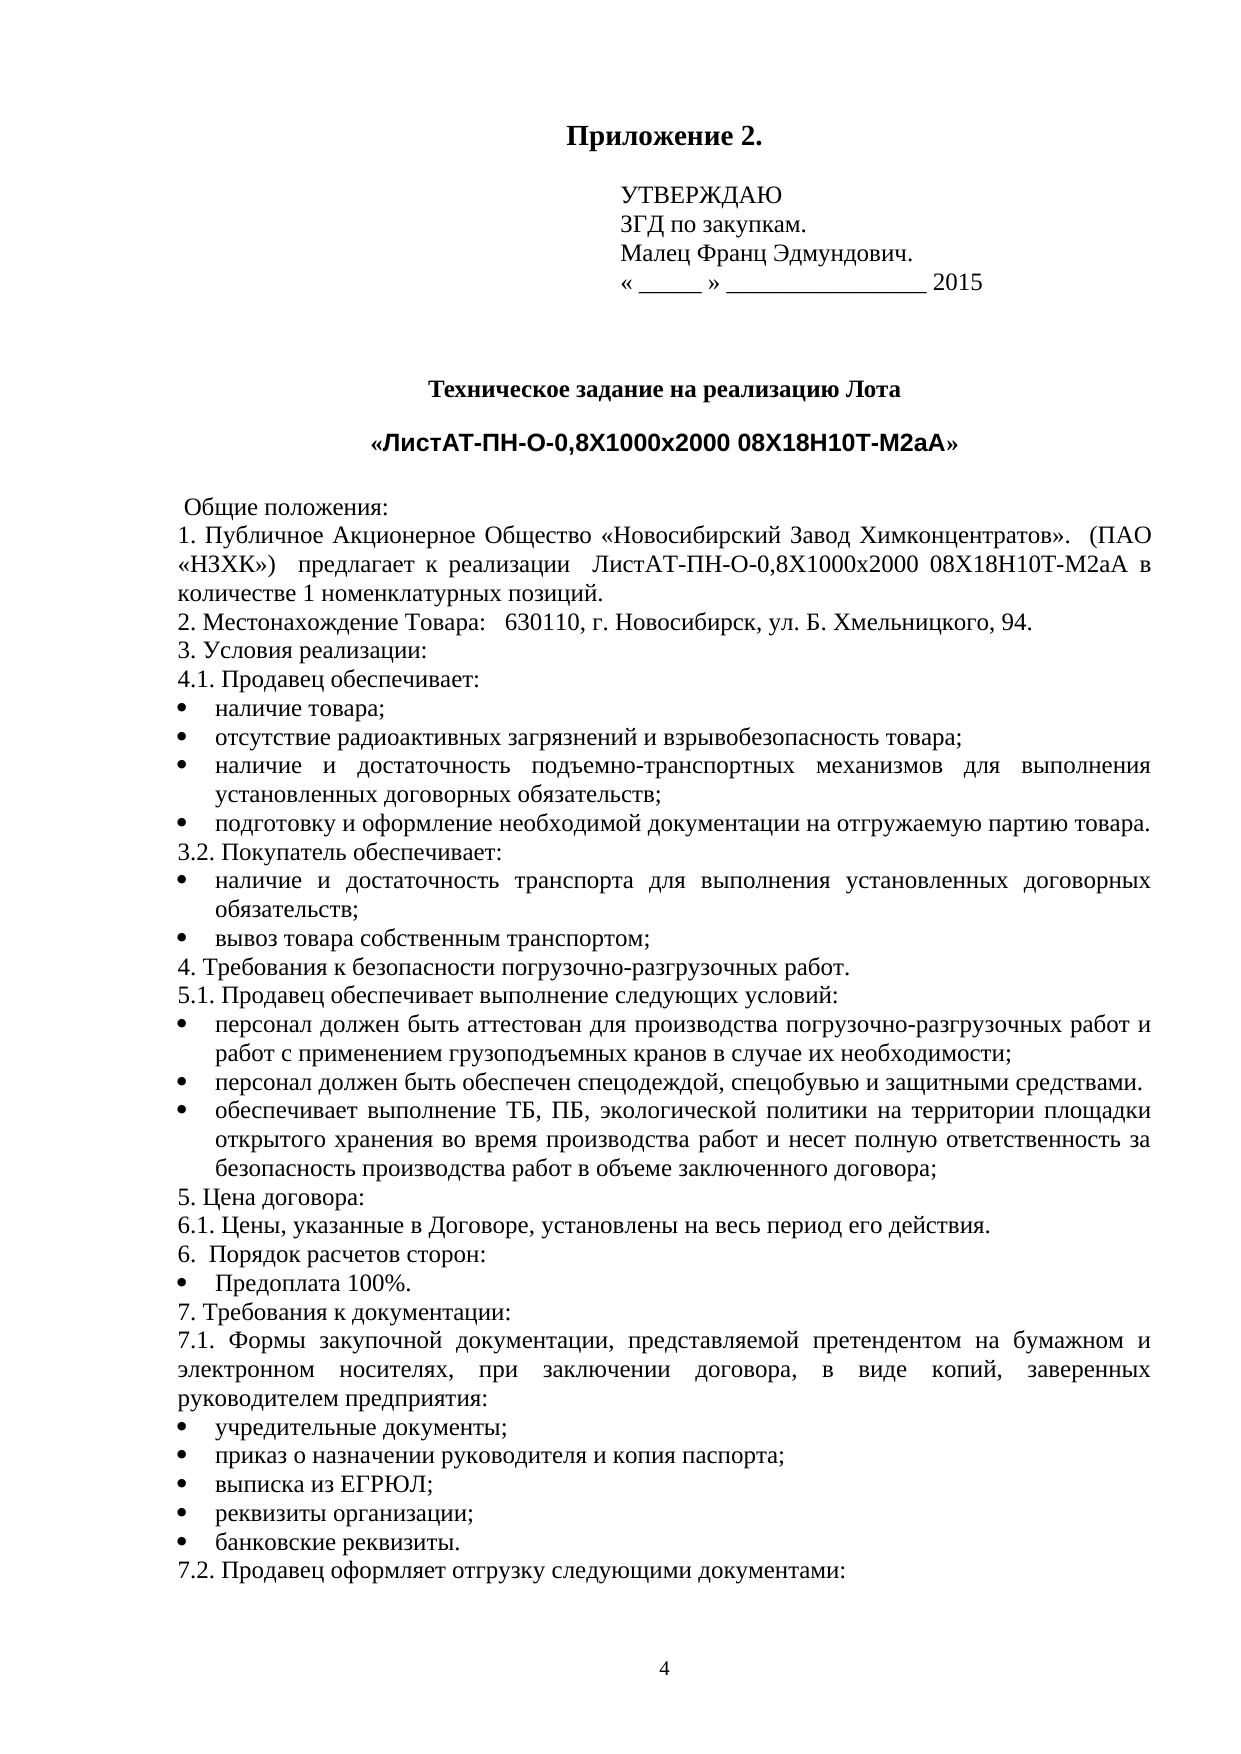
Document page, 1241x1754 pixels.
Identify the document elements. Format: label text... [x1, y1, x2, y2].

text 5. Цена договора: [177, 1182, 1152, 1211]
text 5.1. Продавец обеспечивает выполнение следующих условий: [140, 981, 1152, 1009]
subtitle «ЛистАТ-ПН-О-0,8Х1000х2000 08Х18Н10Т-М2аА» [177, 428, 1152, 457]
text 1. Публичное Акционерное Общество «Новосибирский Завод Химконцентратов». (ПАО «НЗХК») предлагает к реализации ЛистАТ-ПН-О-0,8Х1000х2000 08Х18Н10Т-М2аА в количестве 1 номенклатурных позиций. [177, 521, 1152, 607]
list приказ о назначении руководителя и копия паспорта; [177, 1441, 1152, 1469]
list наличие и достаточность транспорта для выполнения установленных договорных обязательств; [177, 866, 1152, 923]
subtitle Техническое задание на реализацию Лота [177, 374, 1152, 403]
list отсутствие радиоактивных загрязнений и взрывобезопасность товара; [177, 722, 1152, 751]
list выписка из ЕГРЮЛ; [177, 1469, 1152, 1498]
text 7. Требования к документации: [158, 1297, 1152, 1326]
text 2. Местонахождение Товара: 630110, г. Новосибирск, ул. Б. Хмельницкого, 94. [177, 607, 1152, 636]
list персонал должен быть аттестован для производства погрузочно-разгрузочных работ и работ с применением грузоподъемных кранов в случае их необходимости; [177, 1009, 1152, 1067]
list реквизиты организации; [177, 1498, 1152, 1527]
text 7.2. Продавец оформляет отгрузку следующими документами: [177, 1556, 1152, 1584]
list банковские реквизиты. [177, 1527, 1152, 1556]
list обеспечивает выполнение ТБ, ПБ, экологической политики на территории площадки открытого хранения во время производства работ и несет полную ответственность за безопасность производства работ в объеме заключенного договора; [177, 1096, 1152, 1182]
list вывоз товара собственным транспортом; [177, 923, 1152, 952]
text Приложение 2. [177, 118, 1152, 152]
list наличие товара; [177, 693, 1152, 722]
table_header УТВЕРЖДАЮ [609, 180, 1152, 209]
text 6.1. Цены, указанные в Договоре, установлены на весь период его действия. [177, 1211, 1152, 1239]
text 3. Условия реализации: [177, 636, 1152, 664]
list учредительные документы; [177, 1412, 1152, 1441]
text 4.1. Продавец обеспечивает: [177, 664, 1152, 693]
table_cell « _____ » ________________ 2015 [609, 267, 1152, 295]
text Общие положения: [177, 492, 1152, 521]
text 4. Требования к безопасности погрузочно-разгрузочных работ. [177, 952, 1152, 981]
list персонал должен быть обеспечен спецодеждой, спецобувью и защитными средствами. [177, 1067, 1152, 1096]
table_cell ЗГД по закупкам. [609, 209, 1152, 238]
text 7.1. Формы закупочной документации, представляемой претендентом на бумажном и электронном носителях, при заключении договора, в виде копий, заверенных руководителем предприятия: [177, 1326, 1152, 1412]
text 6. Порядок расчетов сторон: [177, 1239, 1152, 1268]
list наличие и достаточность подъемно-транспортных механизмов для выполнения установленных договорных обязательств; [177, 751, 1152, 808]
text 3.2. Покупатель обеспечивает: [177, 837, 1152, 866]
table_cell Малец Франц Эдмундович. [609, 238, 1152, 267]
list Предоплата 100%. [177, 1268, 1152, 1297]
list подготовку и оформление необходимой документации на отгружаемую партию товара. [177, 808, 1152, 837]
